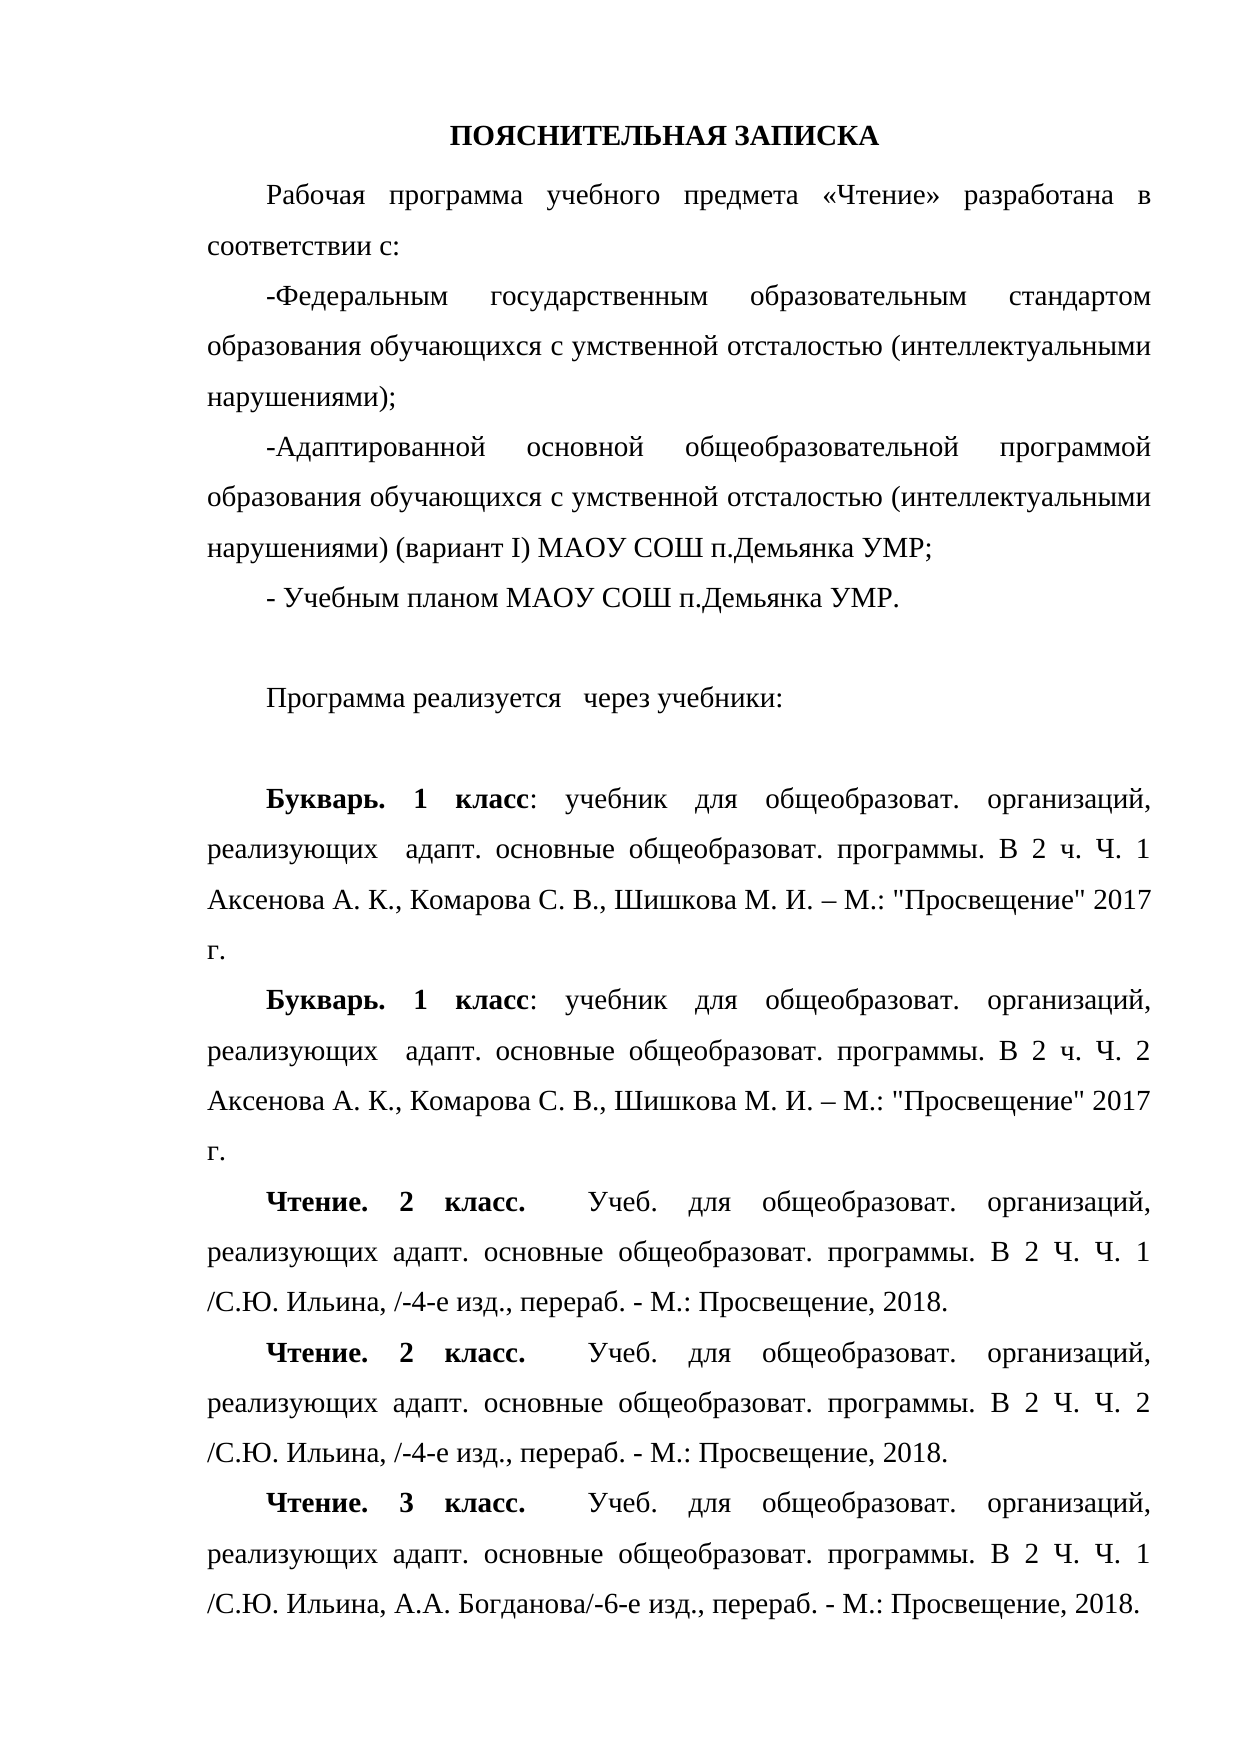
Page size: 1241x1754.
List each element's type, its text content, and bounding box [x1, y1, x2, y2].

text Программа реализуется через учебники: [207, 681, 1152, 714]
text Чтение. 2 класс. Учеб. для общеобразоват. организаций, реализующих адапт. основные общеобразоват. программы. В 2 Ч. Ч. 1 /С.Ю. Ильина, /-4-е изд., перераб. - М.: Просвещение, 2018. [207, 1184, 1152, 1318]
text -Адаптированной основной общеобразовательной программой образования обучающихся с умственной отсталостью (интеллектуальными нарушениями) (вариант I) МАОУ СОШ п.Демьянка УМР; [207, 429, 1152, 563]
text - Учебным планом МАОУ СОШ п.Демьянка УМР. [207, 580, 1152, 613]
text Букварь. 1 класс: учебник для общеобразоват. организаций, реализующих адапт. основные общеобразоват. программы. В 2 ч. Ч. 1 Аксенова А. К., Комарова С. В., Шишкова М. И. – М.: "Просвещение" 2017 г. [207, 781, 1152, 966]
text -Федеральным государственным образовательным стандартом образования обучающихся с умственной отсталостью (интеллектуальными нарушениями); [207, 278, 1152, 412]
text Чтение. 2 класс. Учеб. для общеобразоват. организаций, реализующих адапт. основные общеобразоват. программы. В 2 Ч. Ч. 2 /С.Ю. Ильина, /-4-е изд., перераб. - М.: Просвещение, 2018. [207, 1335, 1152, 1469]
text Чтение. 3 класс. Учеб. для общеобразоват. организаций, реализующих адапт. основные общеобразоват. программы. В 2 Ч. Ч. 1 /С.Ю. Ильина, А.А. Богданова/-6-е изд., перераб. - М.: Просвещение, 2018. [207, 1486, 1152, 1620]
text Букварь. 1 класс: учебник для общеобразоват. организаций, реализующих адапт. основные общеобразоват. программы. В 2 ч. Ч. 2 Аксенова А. К., Комарова С. В., Шишкова М. И. – М.: "Просвещение" 2017 г. [207, 982, 1152, 1167]
text Рабочая программа учебного предмета «Чтение» разработана в соответствии с: [207, 177, 1152, 261]
text ПОЯСНИТЕЛЬНАЯ ЗАПИСКА [177, 118, 1152, 152]
